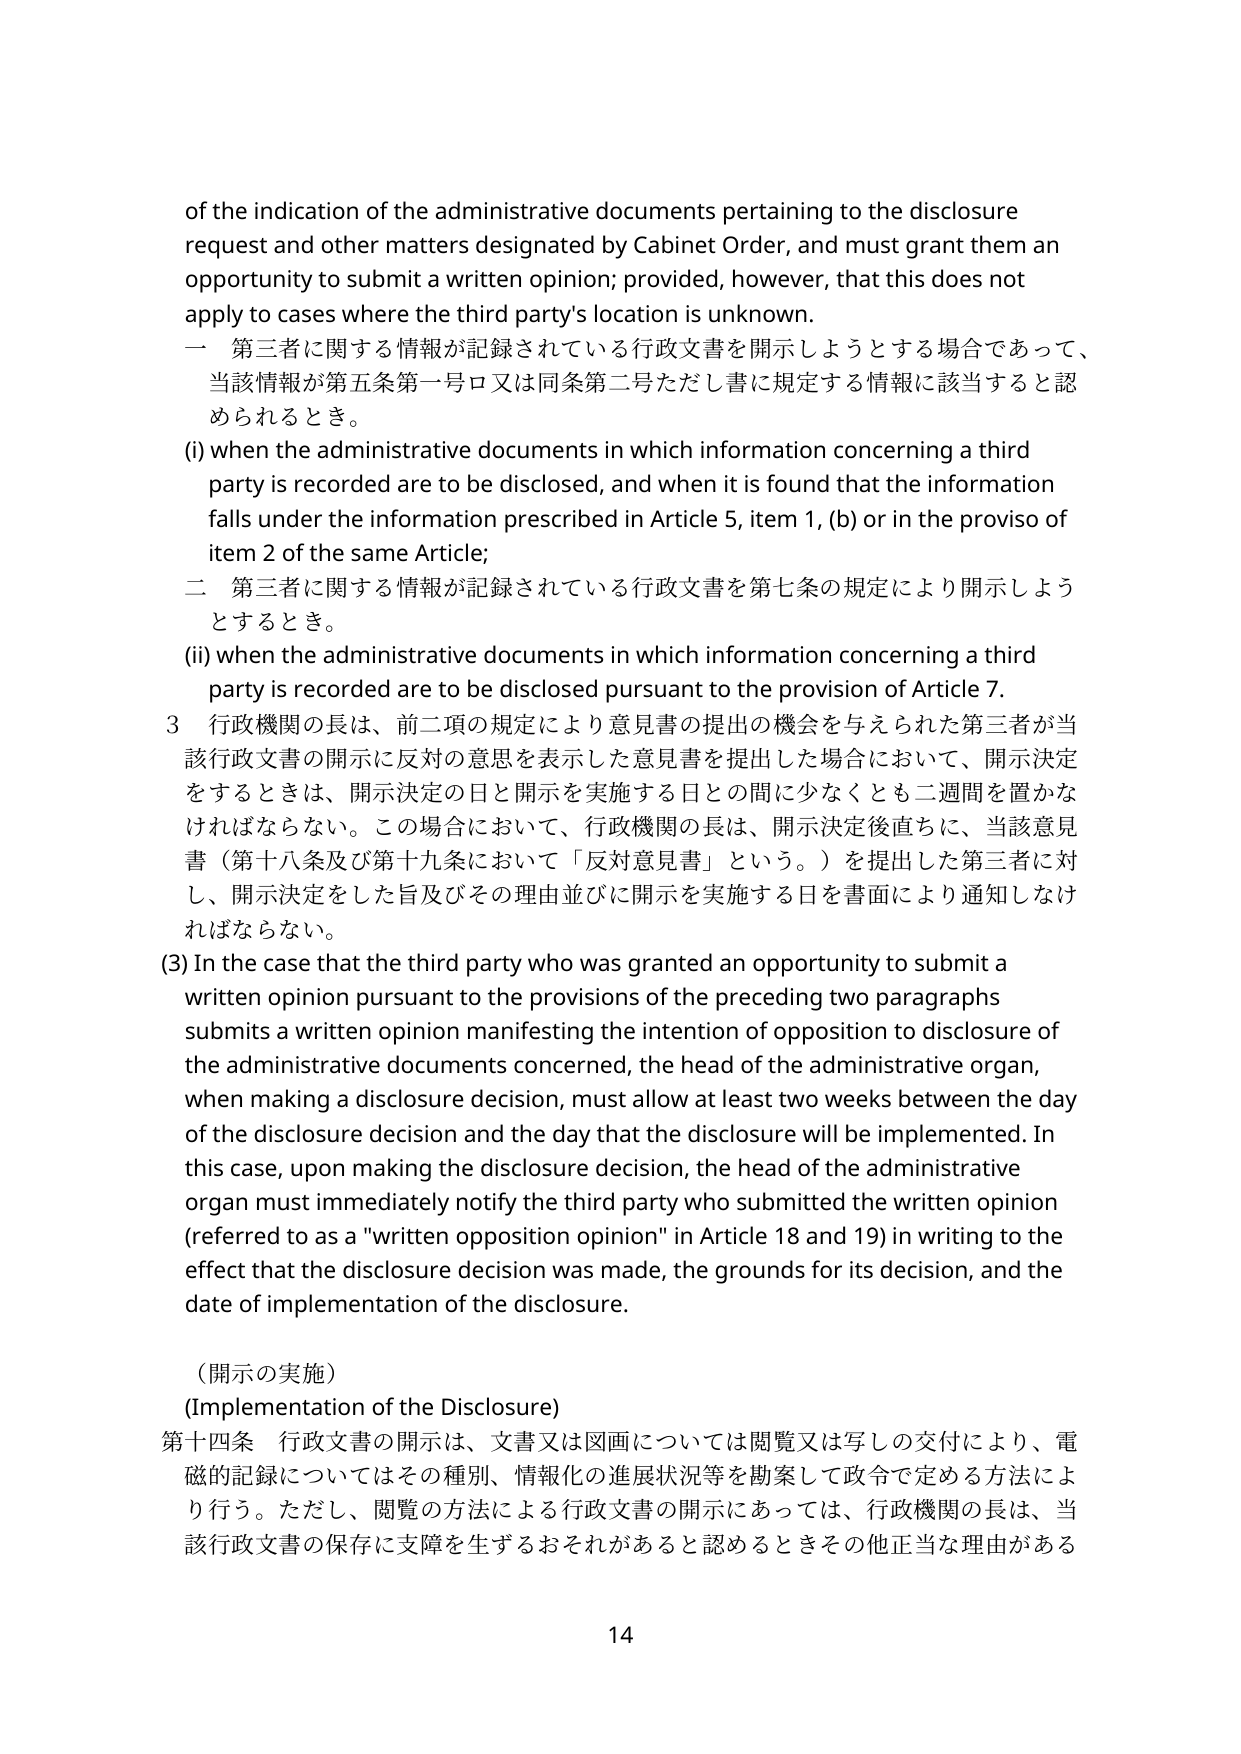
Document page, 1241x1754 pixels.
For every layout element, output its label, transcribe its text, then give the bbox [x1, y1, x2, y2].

text 一 第三者に関する情報が記録されている行政文書を開示しようとする場合であって、当該情報が第五条第一号ロ又は同条第二号ただし書に規定する情報に該当すると認められるとき。 [184, 330, 1079, 433]
text (ii) when the administrative documents in which information concerning a third party is recorded are to be disclosed pursuant to the provision of Article 7. [184, 638, 1079, 706]
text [161, 194, 1079, 330]
text ３ 行政機関の長は、前二項の規定により意見書の提出の機会を与えられた第三者が当該行政文書の開示に反対の意思を表示した意見書を提出した場合において、開示決定をするときは、開示決定の日と開示を実施する日との間に少なくとも二週間を置かなければならない。この場合において、行政機関の長は、開示決定後直ちに、当該意見書（第十八条及び第十九条において「反対意見書」という。）を提出した第三者に対し、開示決定をした旨及びその理由並びに開示を実施する日を書面により通知しなければならない。 [161, 706, 1079, 945]
text (i) when the administrative documents in which information concerning a third party is recorded are to be disclosed, and when it is found that the information falls under the information prescribed in Article 5, item 1, (b) or in the proviso of item 2 of the same Article; [184, 433, 1079, 569]
text (3) In the case that the third party who was granted an opportunity to submit a written opinion pursuant to the provisions of the preceding two paragraphs submits a written opinion manifesting the intention of opposition to disclosure of the administrative documents concerned, the head of the administrative organ, when making a disclosure decision, must allow at least two weeks between the day of the disclosure decision and the day that the disclosure will be implemented. In this case, upon making the disclosure decision, the head of the administrative organ must immediately notify the third party who submitted the written opinion (referred to as a "written opposition opinion" in Article 18 and 19) in writing to the effect that the disclosure decision was made, the grounds for its decision, and the date of implementation of the disclosure. [161, 945, 1079, 1321]
text (Implementation of the Disclosure) [184, 1389, 1079, 1424]
text 二 第三者に関する情報が記録されている行政文書を第七条の規定により開示しようとするとき。 [184, 569, 1079, 638]
text （開示の実施） [184, 1355, 1079, 1389]
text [161, 1424, 1079, 1560]
